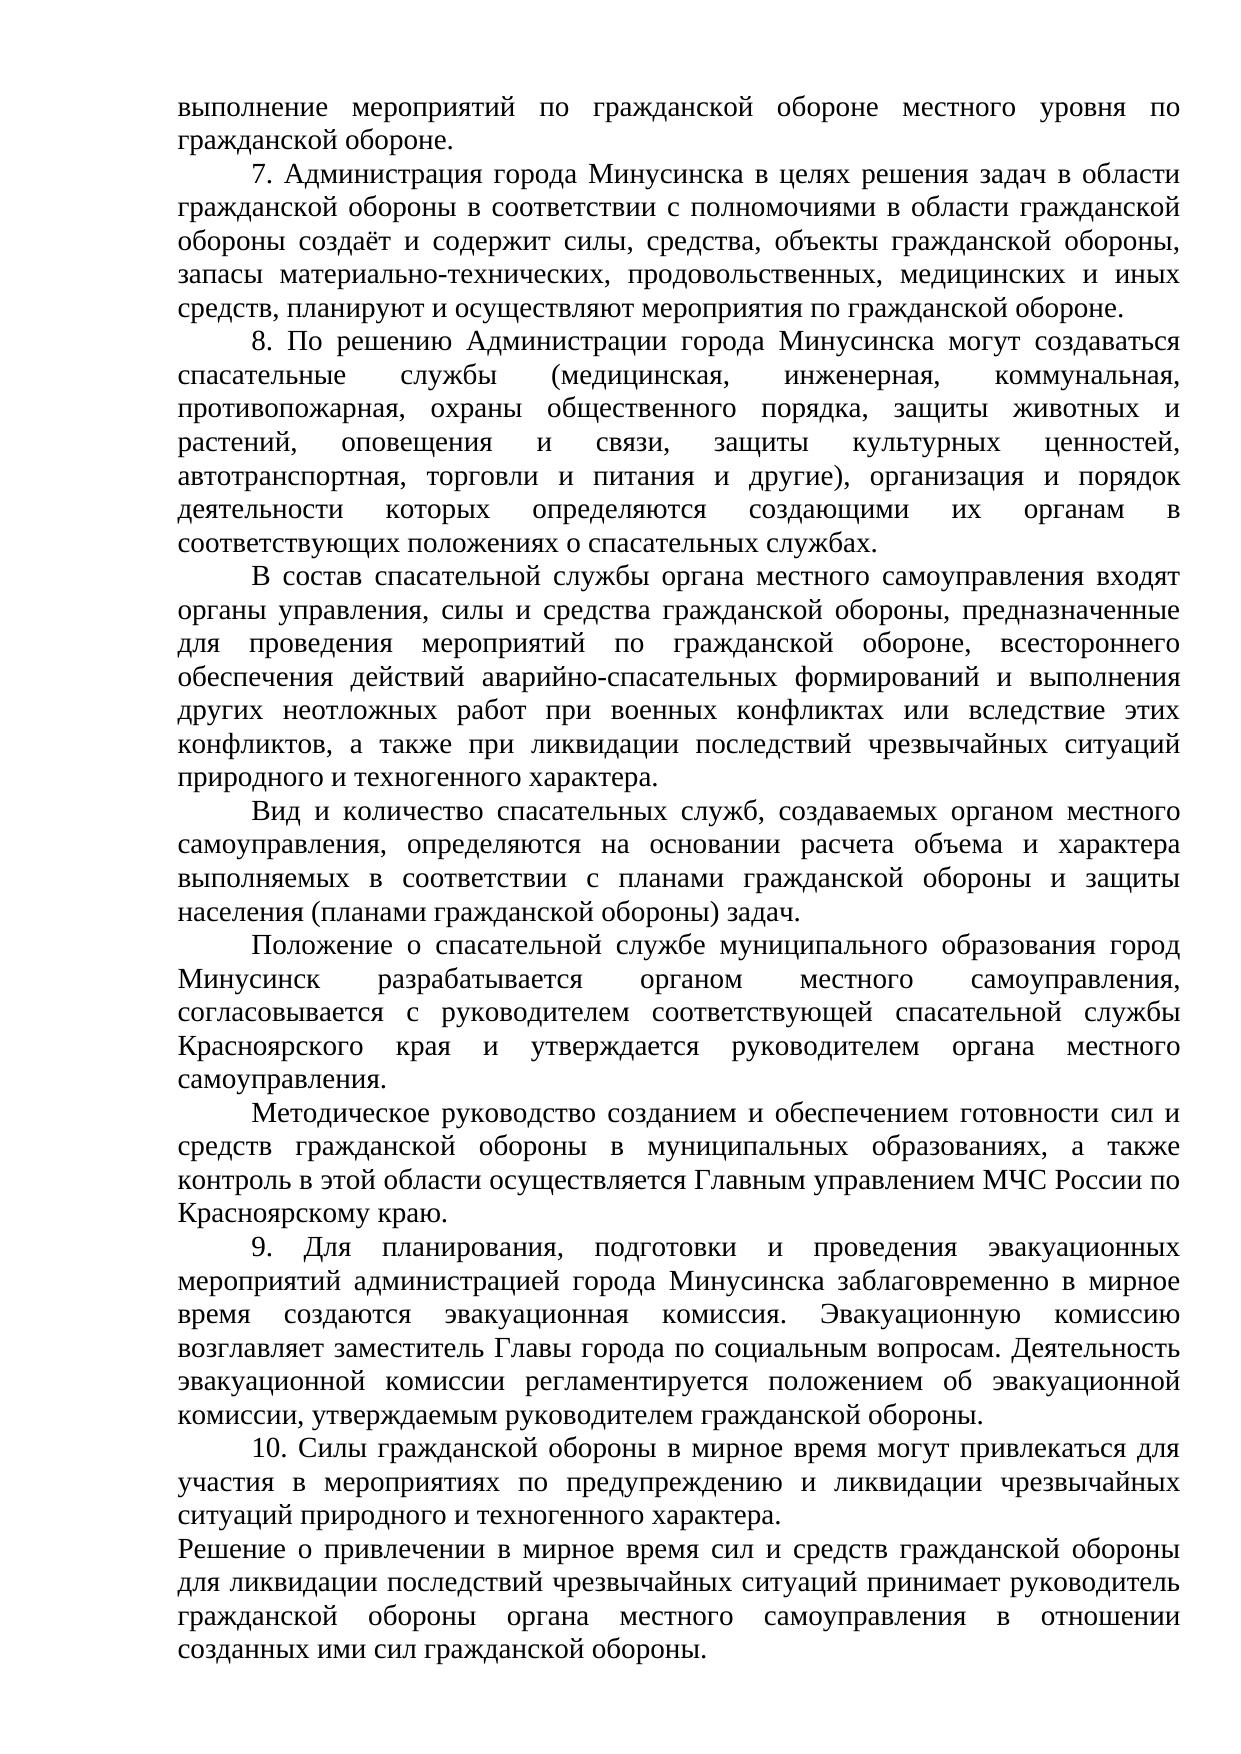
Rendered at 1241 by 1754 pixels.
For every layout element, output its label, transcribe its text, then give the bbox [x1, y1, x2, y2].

text 8. По решению Администрации города Минусинска могут создаваться спасательные службы (медицинская, инженерная, коммунальная, противопожарная, охраны общественного порядка, защиты животных и растений, оповещения и связи, защиты культурных ценностей, автотранспортная, торговли и питания и другие), организация и порядок деятельности которых определяются создающими их органам в соответствующих положениях о спасательных службах. [177, 323, 1181, 558]
text 9. Для планирования, подготовки и проведения эвакуационных мероприятий администрацией города Минусинска заблаговременно в мирное время создаются эвакуационная комиссия. Эвакуационную комиссию возглавляет заместитель Главы города по социальным вопросам. Деятельность эвакуационной комиссии регламентируется положением об эвакуационной комиссии, утверждаемым руководителем гражданской обороны. [177, 1229, 1181, 1430]
text 7. Администрация города Минусинска в целях решения задач в области гражданской обороны в соответствии с полномочиями в области гражданской обороны создаёт и содержит силы, средства, объекты гражданской обороны, запасы материально-технических, продовольственных, медицинских и иных средств, планируют и осуществляют мероприятия по гражданской обороне. [177, 156, 1181, 323]
text 10. Силы гражданской обороны в мирное время могут привлекаться для участия в мероприятиях по предупреждению и ликвидации чрезвычайных ситуаций природного и техногенного характера. [177, 1430, 1181, 1531]
text Методическое руководство созданием и обеспечением готовности сил и средств гражданской обороны в муниципальных образованиях, а также контроль в этой области осуществляется Главным управлением МЧС России по Красноярскому краю. [177, 1095, 1181, 1229]
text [177, 89, 1181, 156]
text В состав спасательной службы органа местного самоуправления входят органы управления, силы и средства гражданской обороны, предназначенные для проведения мероприятий по гражданской обороне, всестороннего обеспечения действий аварийно-спасательных формирований и выполнения других неотложных работ при военных конфликтах или вследствие этих конфликтов, а также при ликвидации последствий чрезвычайных ситуаций природного и техногенного характера. [177, 558, 1181, 793]
text Решение о привлечении в мирное время сил и средств гражданской обороны для ликвидации последствий чрезвычайных ситуаций принимает руководитель гражданской обороны органа местного самоуправления в отношении созданных ими сил гражданской обороны. [177, 1531, 1181, 1665]
text Положение о спасательной службе муниципального образования город Минусинск разрабатывается органом местного самоуправления, согласовывается с руководителем соответствующей спасательной службы Красноярского края и утверждается руководителем органа местного самоуправления. [177, 927, 1181, 1095]
text Вид и количество спасательных служб, создаваемых органом местного самоуправления, определяются на основании расчета объема и характера выполняемых в соответствии с планами гражданской обороны и защиты населения (планами гражданской обороны) задач. [177, 793, 1181, 927]
